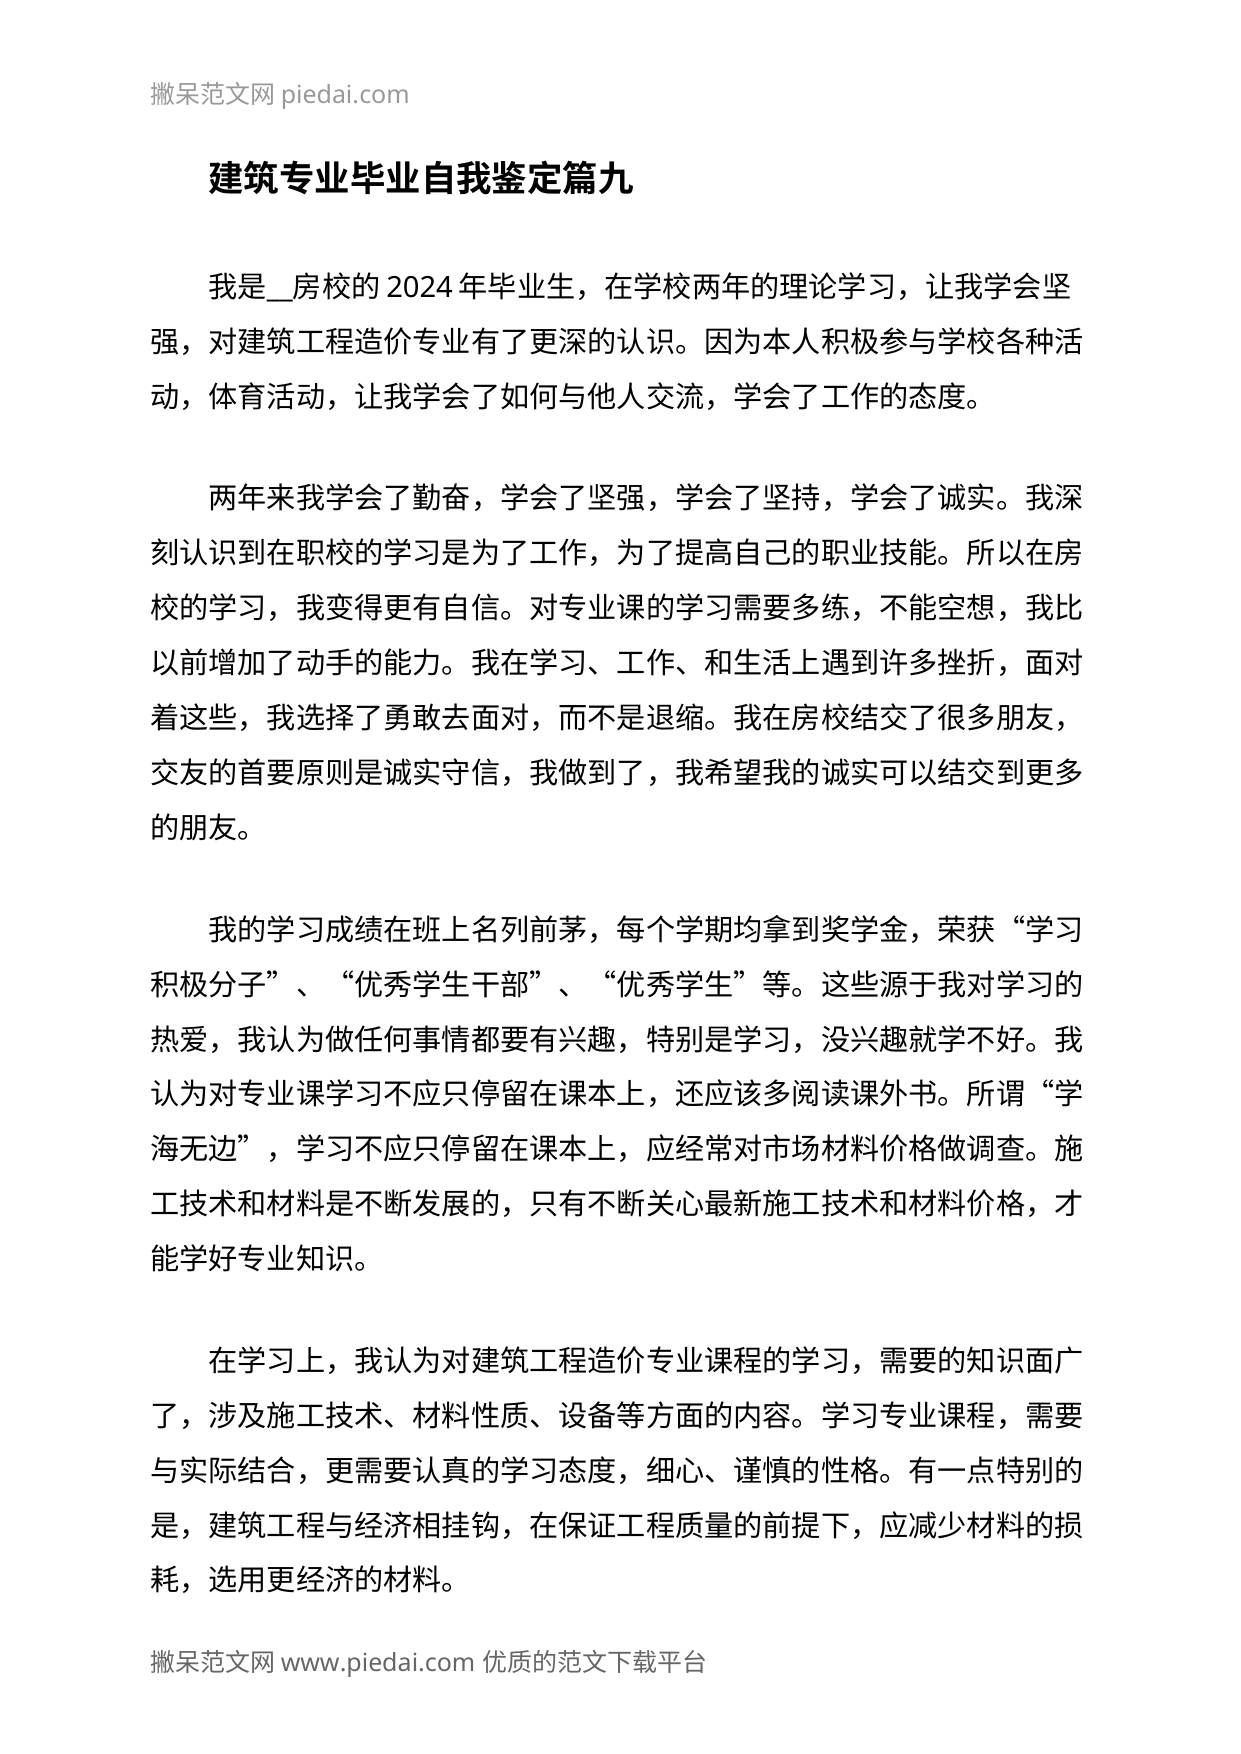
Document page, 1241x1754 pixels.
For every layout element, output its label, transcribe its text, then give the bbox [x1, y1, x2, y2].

text 建筑专业毕业自我鉴定篇九 [150, 150, 1090, 201]
text 两年来我学会了勤奋，学会了坚强，学会了坚持，学会了诚实。我深刻认识到在职校的学习是为了工作，为了提高自己的职业技能。所以在房校的学习，我变得更有自信。对专业课的学习需要多练，不能空想，我比以前增加了动手的能力。我在学习、工作、和生活上遇到许多挫折，面对着这些，我选择了勇敢去面对，而不是退缩。我在房校结交了很多朋友，交友的首要原则是诚实守信，我做到了，我希望我的诚实可以结交到更多的朋友。 [150, 475, 1090, 847]
text 我的学习成绩在班上名列前茅，每个学期均拿到奖学金，荣获“学习积极分子”、“优秀学生干部”、“优秀学生”等。这些源于我对学习的热爱，我认为做任何事情都要有兴趣，特别是学习，没兴趣就学不好。我认为对专业课学习不应只停留在课本上，还应该多阅读课外书。所谓“学海无边”，学习不应只停留在课本上，应经常对市场材料价格做调查。施工技术和材料是不断发展的，只有不断关心最新施工技术和材料价格，才能学好专业知识。 [150, 906, 1090, 1278]
text 我是__房校的2024年毕业生，在学校两年的理论学习，让我学会坚强，对建筑工程造价专业有了更深的认识。因为本人积极参与学校各种活动，体育活动，让我学会了如何与他人交流，学会了工作的态度。 [150, 263, 1090, 416]
text 在学习上，我认为对建筑工程造价专业课程的学习，需要的知识面广了，涉及施工技术、材料性质、设备等方面的内容。学习专业课程，需要与实际结合，更需要认真的学习态度，细心、谨慎的性格。有一点特别的是，建筑工程与经济相挂钩，在保证工程质量的前提下，应减少材料的损耗，选用更经济的材料。 [150, 1337, 1090, 1599]
